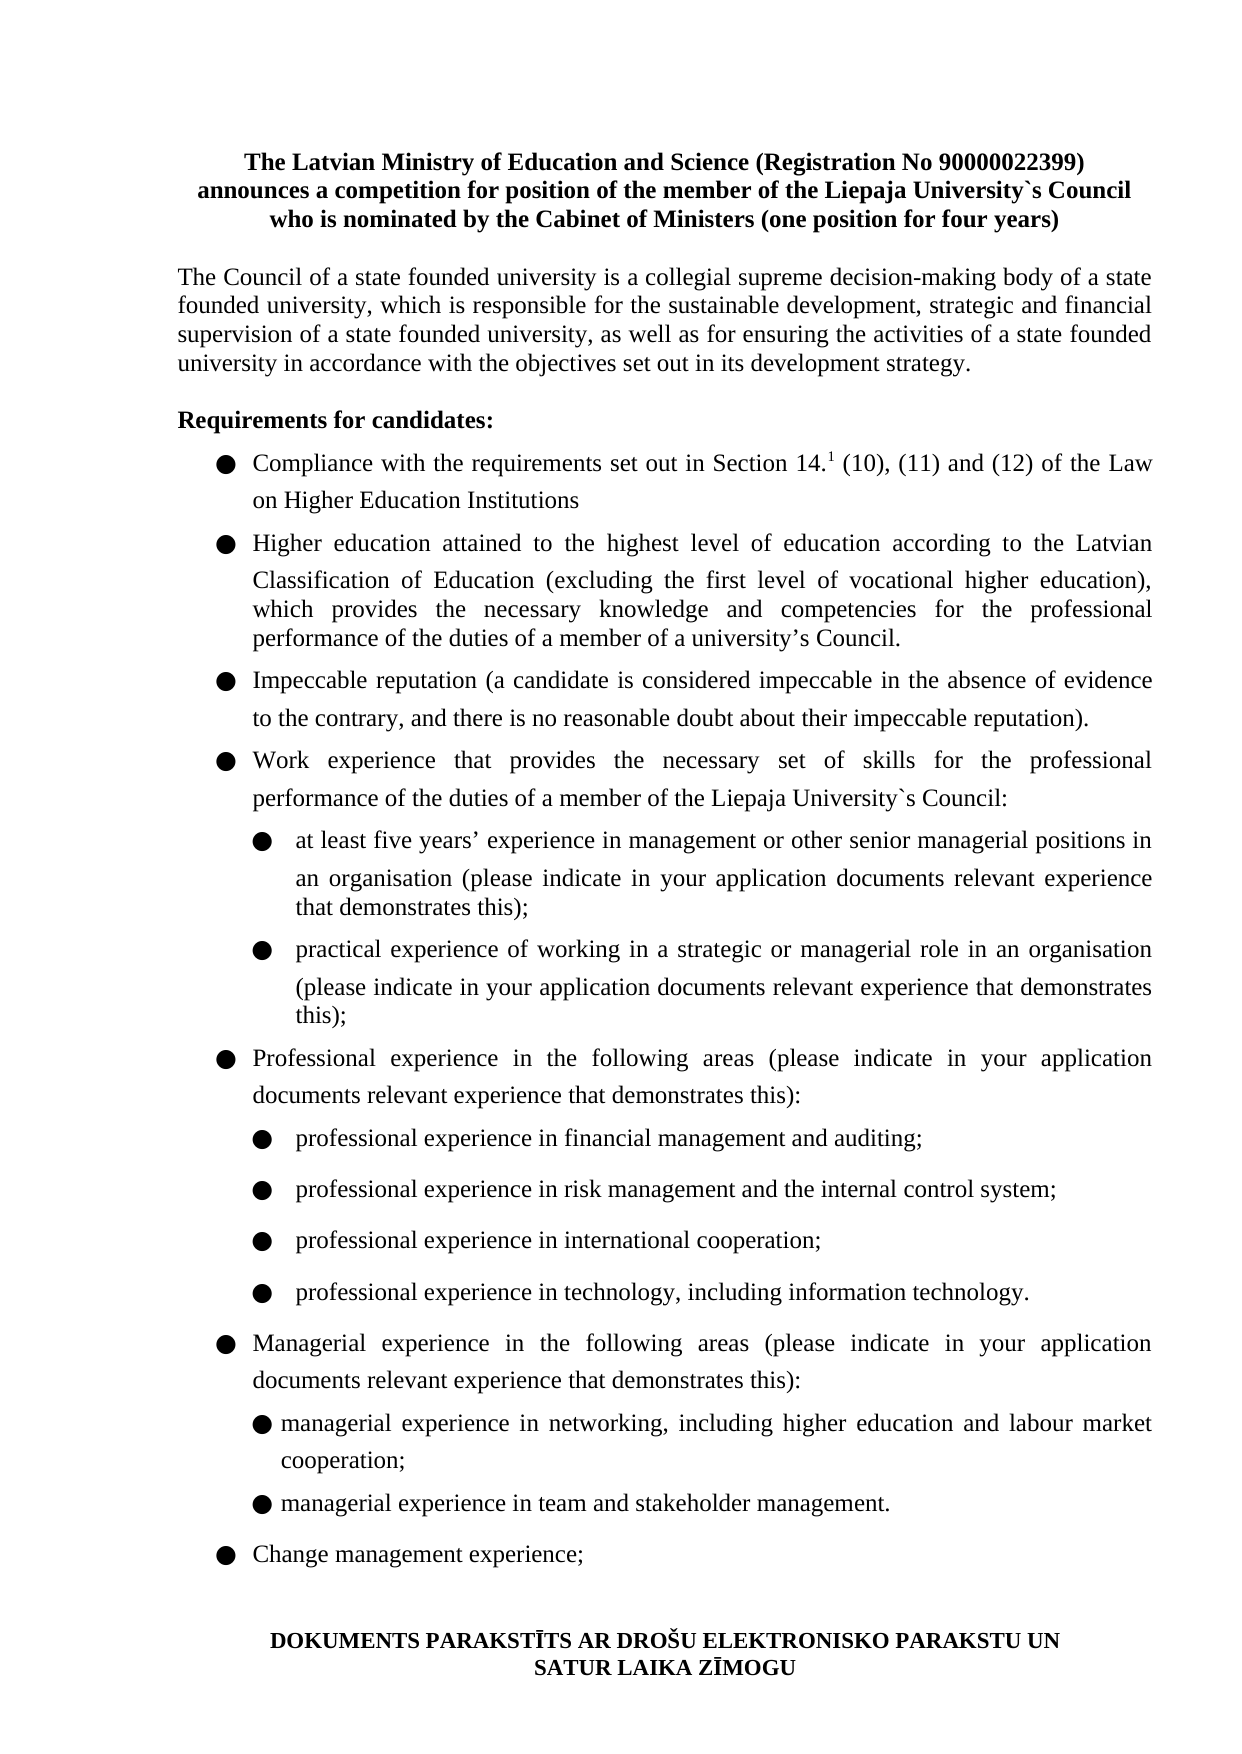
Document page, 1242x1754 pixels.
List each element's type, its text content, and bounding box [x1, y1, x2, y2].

list Work experience that provides the necessary set of skills for the professional performance of the duties of a member of the Liepaja University`s Council: [215, 732, 1153, 812]
list Impeccable reputation (a candidate is considered impeccable in the absence of evidence to the contrary, and there is no reasonable doubt about their impeccable reputation). [215, 652, 1153, 732]
list Managerial experience in the following areas (please indicate in your application documents relevant experience that demonstrates this): [215, 1314, 1153, 1394]
list Professional experience in the following areas (please indicate in your application documents relevant experience that demonstrates this): [215, 1029, 1153, 1109]
list managerial experience in team and stakeholder management. [251, 1474, 1153, 1526]
text The Latvian Ministry of Education and Science (Registration No 90000022399) [177, 147, 1152, 176]
list Change management experience; [215, 1526, 1153, 1577]
list managerial experience in networking, including higher education and labour market cooperation; [251, 1394, 1153, 1474]
list professional experience in financial management and auditing; [251, 1109, 1153, 1161]
list at least five years’ experience in management or other senior managerial positions in an organisation (please indicate in your application documents relevant experience that demonstrates this); [251, 812, 1153, 921]
list practical experience of working in a strategic or managerial role in an organisation (please indicate in your application documents relevant experience that demonstrates this); [251, 921, 1153, 1029]
text Requirements for candidates: [486, 406, 1153, 434]
list Higher education attained to the highest level of education according to the Latvian Classification of Education (excluding the first level of vocational higher education), which provides the necessary knowledge and competencies for the professional performance of the duties of a member of a university’s Council. [215, 514, 1153, 652]
list professional experience in risk management and the internal control system; [251, 1161, 1153, 1212]
text announces a competition for position of the member of the Liepaja University`s Council who is nominated by the Cabinet of Ministers (one position for four years) [177, 176, 1152, 233]
list Compliance with the requirements set out in Section 14.1 (10), (11) and (12) of the Law on Higher Education Institutions [215, 434, 1153, 514]
list professional experience in international cooperation; [251, 1212, 1153, 1263]
list professional experience in technology, including information technology. [251, 1263, 1153, 1314]
text The Council of a state founded university is a collegial supreme decision-making body of a state founded university, which is responsible for the sustainable development, strategic and financial supervision of a state founded university, as well as for ensuring the activities of a state founded university in accordance with the objectives set out in its development strategy. [177, 262, 1153, 377]
